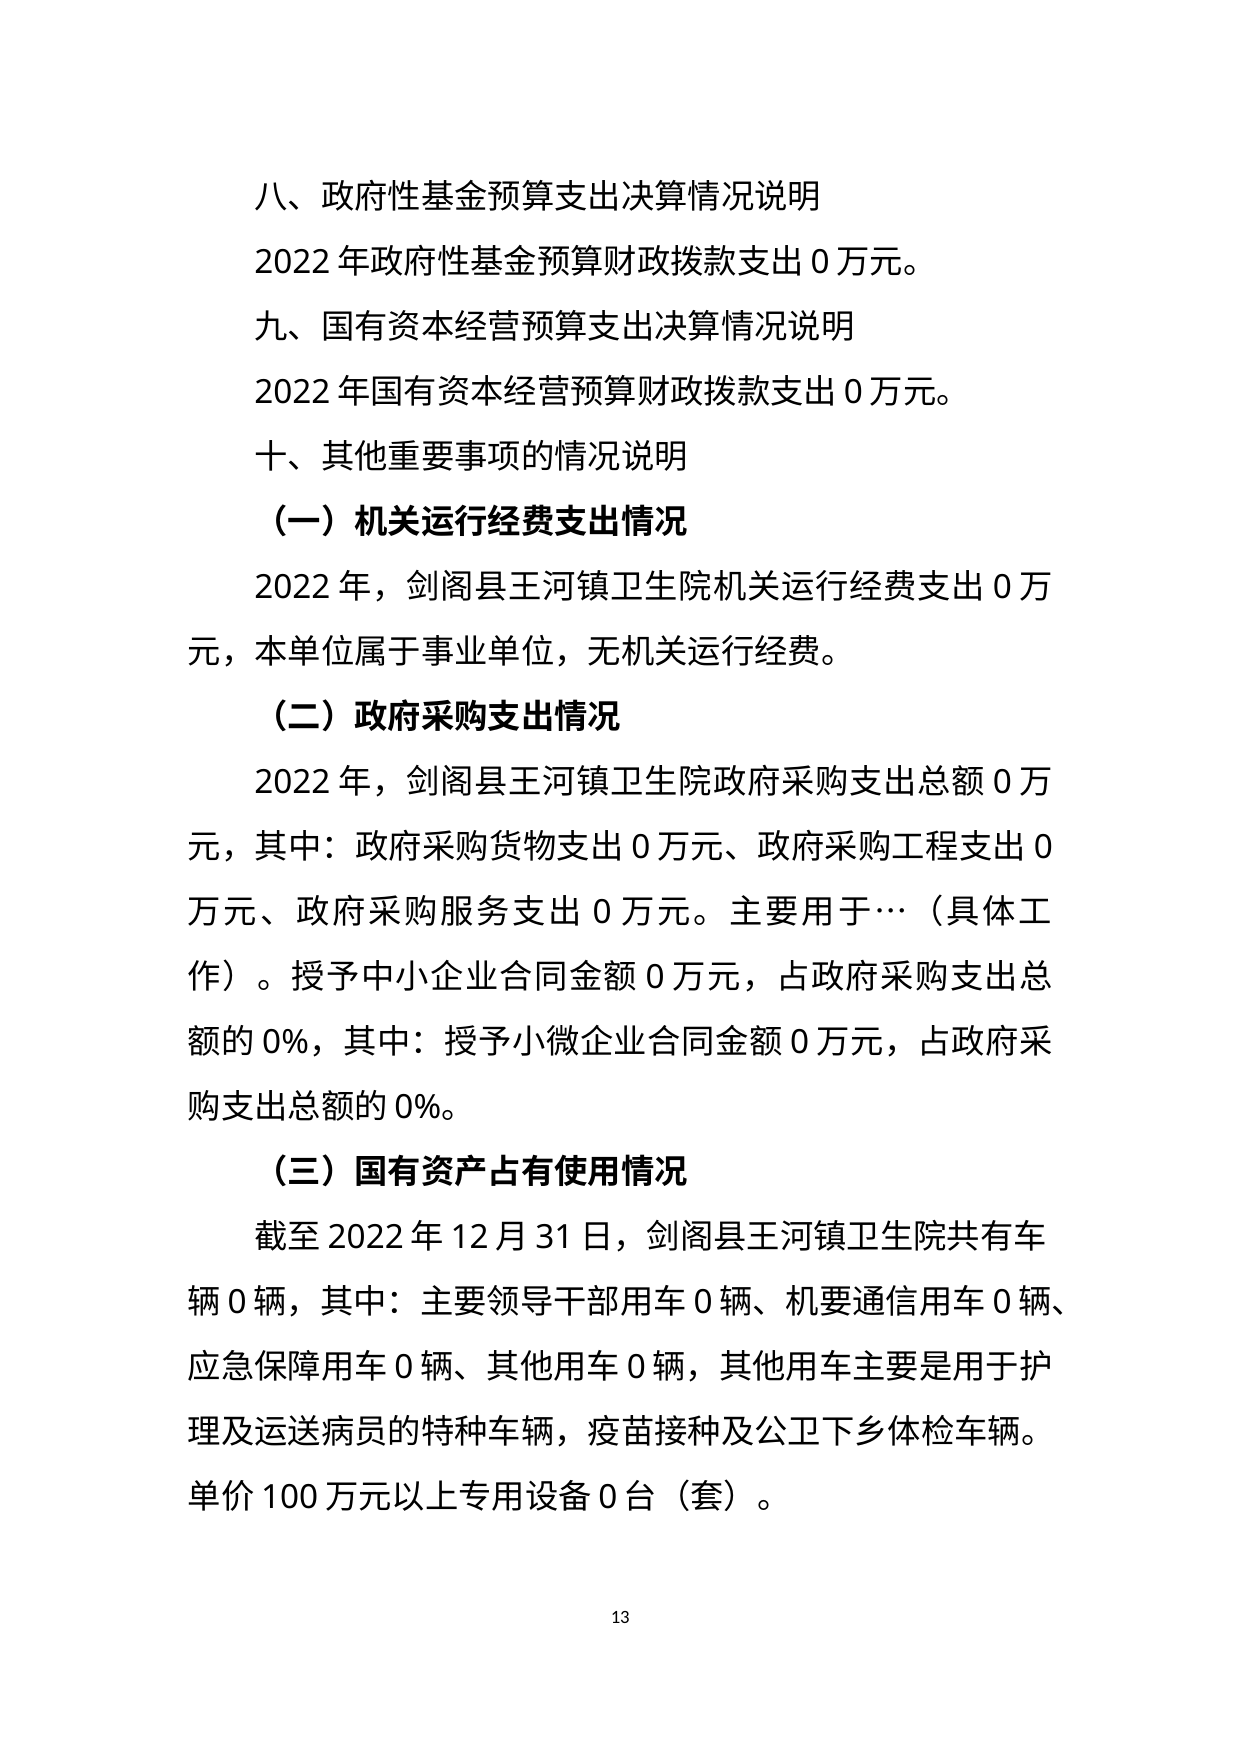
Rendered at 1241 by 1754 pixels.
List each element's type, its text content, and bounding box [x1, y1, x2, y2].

text 截至2022年12月31日，剑阁县王河镇卫生院共有车辆0辆，其中：主要领导干部用车0辆、机要通信用车0辆、应急保障用车0辆、其他用车0辆，其他用车主要是用于护理及运送病员的特种车辆，疫苗接种及公卫下乡体检车辆。单价100万元以上专用设备0台（套）。 [187, 1202, 1053, 1527]
text （一）机关运行经费支出情况 [187, 487, 1053, 552]
list 国有资本经营预算支出决算情况说明 [187, 292, 1053, 357]
text （三）国有资产占有使用情况 [187, 1137, 1053, 1202]
text （二）政府采购支出情况 [187, 682, 1053, 747]
text 八、政府性基金预算支出决算情况说明 [187, 162, 1053, 227]
list 其他重要事项的情况说明 [187, 422, 1053, 487]
text 2022年，剑阁县王河镇卫生院机关运行经费支出0万元，本单位属于事业单位，无机关运行经费。 [187, 552, 1053, 682]
text 2022年政府性基金预算财政拨款支出0万元。 [187, 227, 1053, 292]
text 2022年，剑阁县王河镇卫生院政府采购支出总额0万元，其中：政府采购货物支出0万元、政府采购工程支出0万元、政府采购服务支出0万元。主要用于…（具体工作）。授予中小企业合同金额0万元，占政府采购支出总额的0%，其中：授予小微企业合同金额0万元，占政府采购支出总额的0%。 [187, 747, 1053, 1137]
text 2022年国有资本经营预算财政拨款支出0万元。 [187, 357, 1053, 422]
